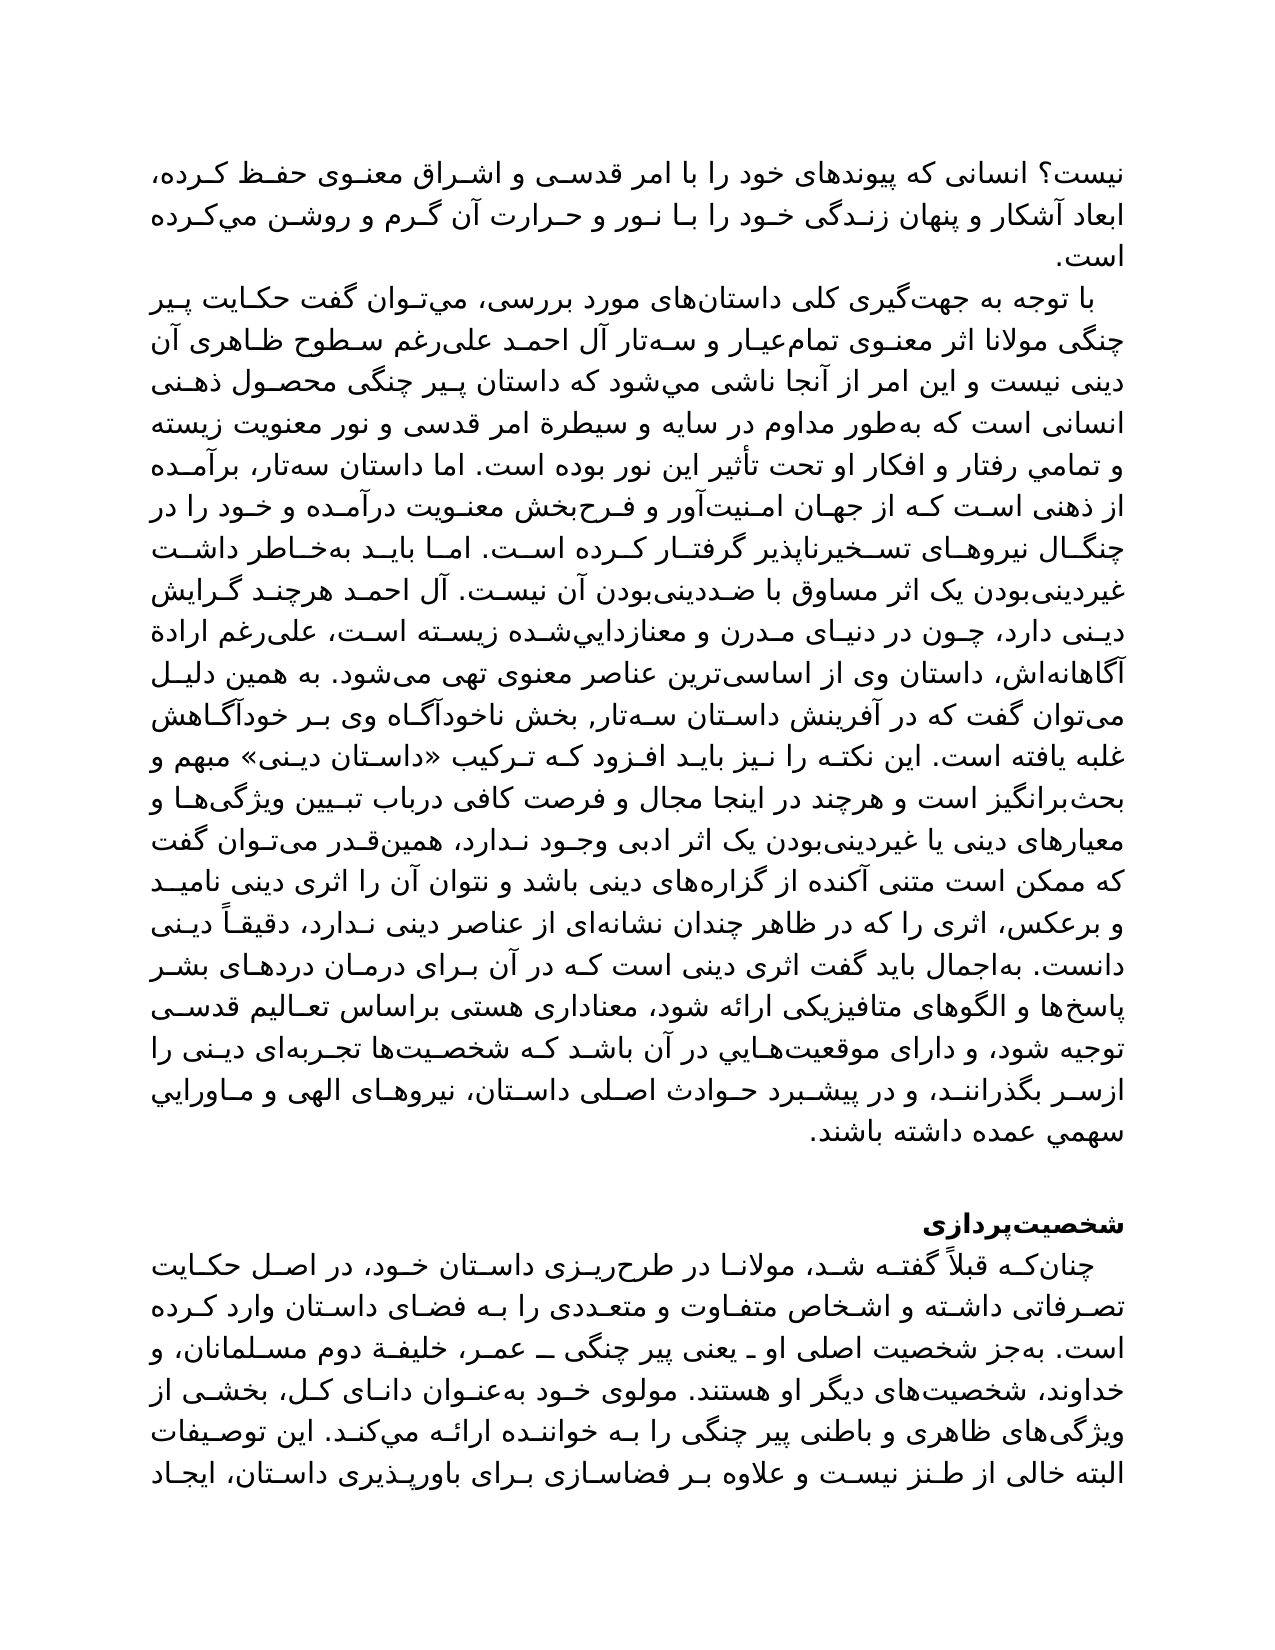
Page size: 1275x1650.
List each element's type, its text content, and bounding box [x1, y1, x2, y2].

text با توجه به جهت‌گيری کلی داستان‌های مورد بررسی، مي‌توان گفت حکايت پير چنگی مولانا اثر معنوی تمام‌عيار و سه‌تار آل احمد علی‌رغم سطوح ظاهری آن دينی نيست و اين امر از آنجا ناشی مي‌شود که داستان پير چنگی محصول ذهنی انسانی است که به‌طور مداوم در سايه و سيطرة امر قدسی و نور معنويت زيسته و تمامي رفتار و افکار او تحت تأثير اين نور بوده است. اما داستان سه‌تار، برآمده از ذهنی است که از جهان امنيت‌آور و فرح‌بخش معنويت درآمده و خود را در چنگال نيروهای تسخيرناپذير گرفتار کرده است. اما بايد به‌خاطر داشت غيردينی‌بودن يک اثر مساوق با ضددينی‌بودن آن نيست. آل احمد هرچند گرايش دينی دارد، چون در دنيای مدرن و معنازدايي‌شده زيسته است، علی‌رغم ارادة آگاهانه‌اش، داستان وی از اساسی‌ترين عناصر معنوی تهی می‌شود. به همين دليل می‌توان گفت كه در آفرينش داستان سه‌تار, بخش ناخودآگاه وی بر خودآگاهش غلبه يافته است. اين نکته را نيز بايد افزود که ترکيب «داستان دينی» مبهم و بحث‌برانگيز است و هرچند در اينجا مجال و فرصت کافی درباب تبيين ويژگی‌ها و معيارهای دينی يا غيردينی‌بودن يک اثر ادبی وجود ندارد، همين‌قدر می‌توان گفت كه ممکن است متنی آکنده از گزاره‌های دينی باشد و نتوان آن را اثری دينی ناميد و برعکس، اثری را که در ظاهر چندان نشانه‌ای از عناصر دينی ندارد، دقيقاً دينی دانست. به‌اجمال بايد گفت اثری دينی است که در آن برای درمان دردهای بشر پاسخ‌ها و الگوهای متافيزيکی ارائه شود، معناداری هستی براساس تعاليم قدسی توجيه شود، و دارای موقعيت‌هايي در آن باشد که شخصيت‌ها تجربه‌ای دينی را ازسر بگذرانند، و در پيشبرد حوادث اصلی داستان، نيروهای الهی و ماورايي سهمي عمده داشته باشند. [150, 275, 1125, 1150]
subtitle شخصيت‌پردازی [150, 1200, 1125, 1242]
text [150, 150, 1125, 275]
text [150, 1242, 1125, 1492]
